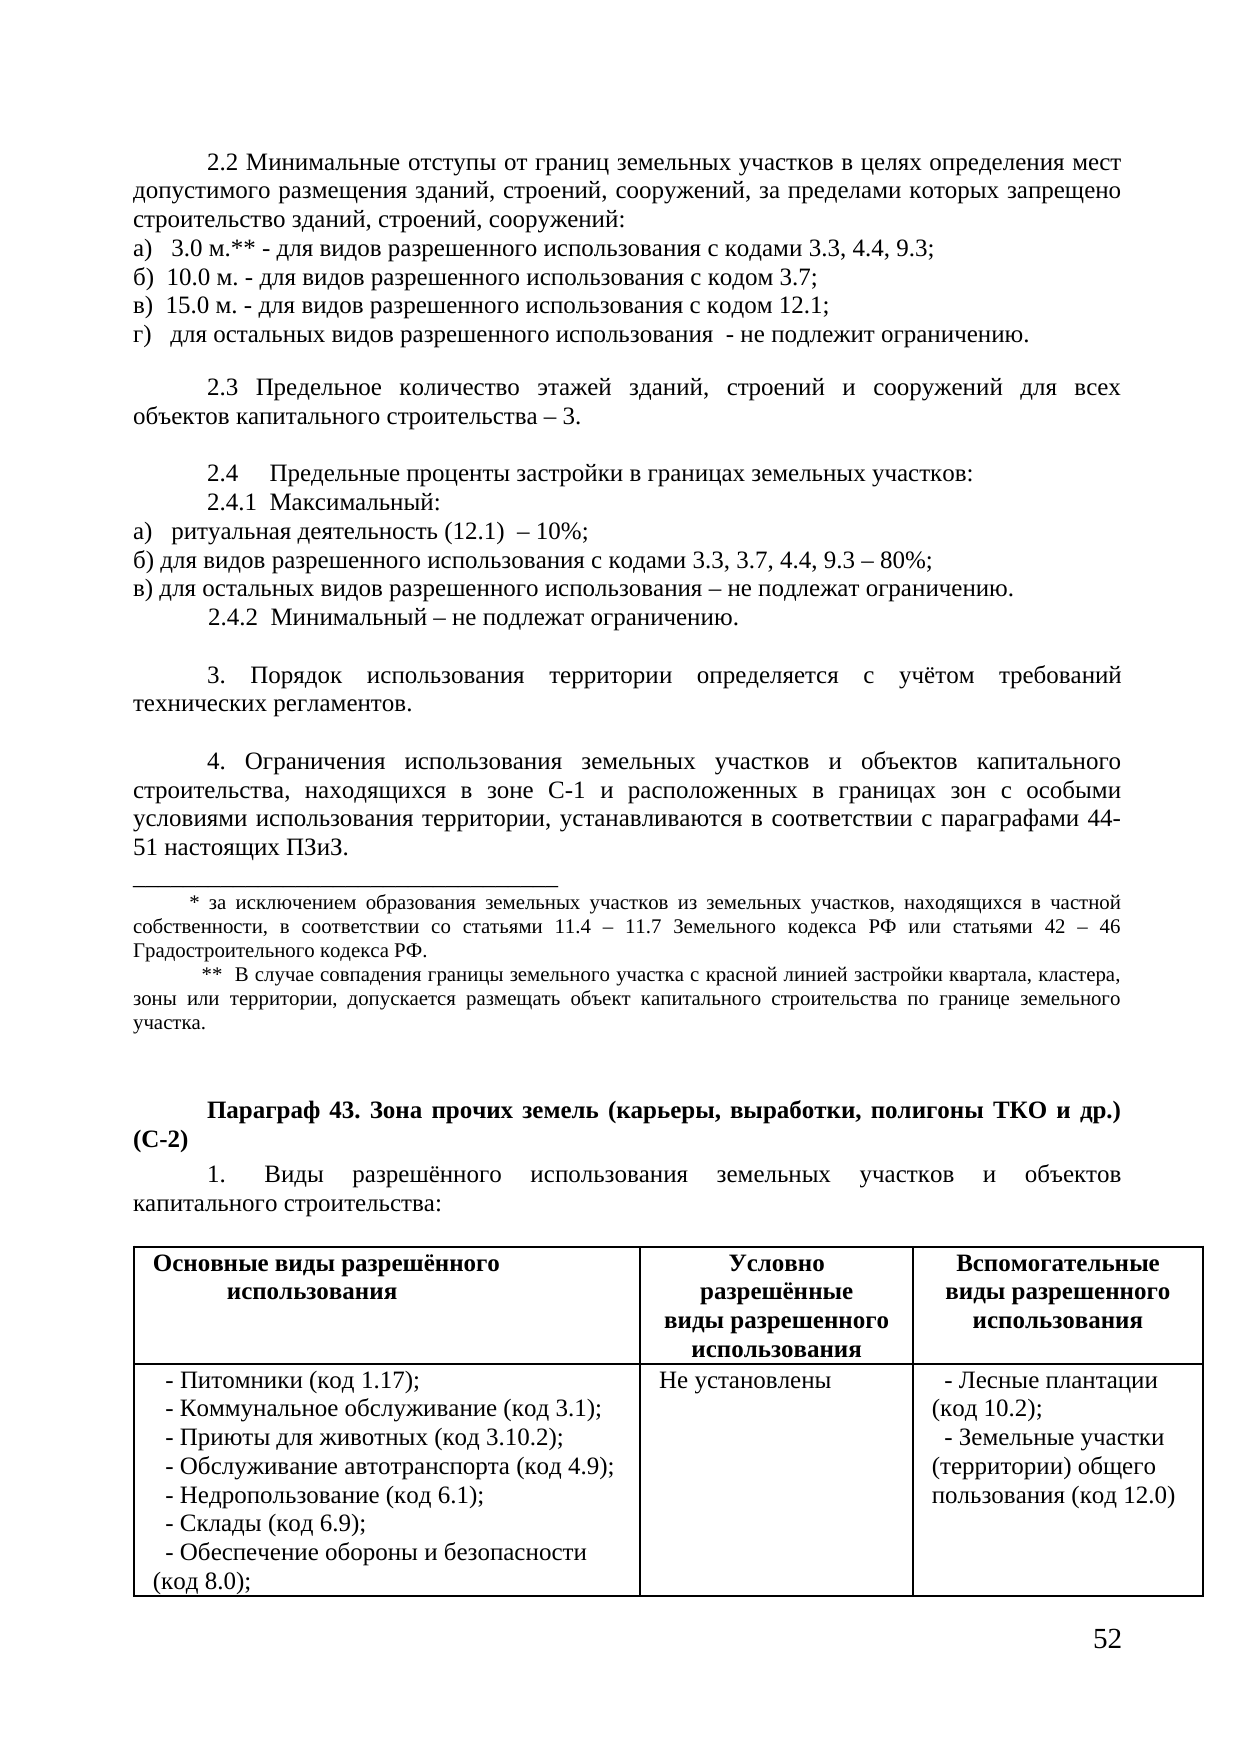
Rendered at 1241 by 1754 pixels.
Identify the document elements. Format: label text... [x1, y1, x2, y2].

table_header Основные виды разрешённого использования [135, 1248, 639, 1363]
text 2.3 Предельное количество этажей зданий, строений и сооружений для всех объектов капитального строительства – 3. [133, 372, 1122, 430]
text г) для остальных видов разрешенного использования - не подлежит ограничению. [133, 319, 1122, 348]
table_header Условно разрешённые виды разрешенного использования [641, 1248, 912, 1363]
text 2.4.1 Максимальный: [133, 487, 1122, 516]
table_cell Не установлены [641, 1365, 912, 1595]
table_header Вспомогательные виды разрешенного использования [914, 1248, 1202, 1363]
text а) .** - для видов разрешенного использования с кодами 3.3, 4.4, 9.3; [133, 233, 1122, 262]
text в) . - для видов разрешенного использования с кодом 12.1; [133, 291, 1122, 319]
text 2.4.2 Минимальный – не подлежат ограничению. [133, 602, 1122, 631]
subtitle Параграф 43. Зона прочих земель (карьеры, выработки, полигоны ТКО и др.) (С-2) [133, 1096, 1122, 1153]
text 4. Ограничения использования земельных участков и объектов капитального строительства, находящихся в зоне С-1 и расположенных в границах зон с особыми условиями использования территории, устанавливаются в соответствии с параграфами 44-51 настоящих ПЗиЗ. [133, 746, 1122, 861]
list Виды разрешённого использования земельных участков и объектов капитального строительства: [133, 1159, 1122, 1217]
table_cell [135, 1365, 639, 1595]
text ** В случае совпадения границы земельного участка с красной линией застройки квартала, кластера, зоны или территории, допускается размещать объект капитального строительства по границе земельного участка. [133, 962, 1122, 1034]
text 2.2 Минимальные отступы от границ земельных участков в целях определения мест допустимого размещения зданий, строений, сооружений, за пределами которых запрещено строительство зданий, строений, сооружений: [133, 147, 1122, 233]
text б) для видов разрешенного использования с кодами 3.3, 3.7, 4.4, 9.3 – 80%; [133, 545, 1122, 573]
text 2.4 Предельные проценты застройки в границах земельных участков: [133, 458, 1122, 487]
text __________________________________ [133, 861, 1122, 890]
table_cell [914, 1365, 1202, 1595]
text 3. Порядок использования территории определяется с учётом требований технических регламентов. [133, 660, 1122, 717]
text а) ритуальная деятельность (12.1) – 10%; [133, 516, 1122, 545]
text * за исключением образования земельных участков из земельных участков, находящихся в частной собственности, в соответствии со статьями 11.4 – 11.7 Земельного кодекса РФ или статьями 42 – 46 Градостроительного кодекса РФ. [133, 890, 1122, 962]
text б) . - для видов разрешенного использования с кодом 3.7; [133, 262, 1122, 291]
text в) для остальных видов разрешенного использования – не подлежат ограничению. [133, 573, 1122, 602]
